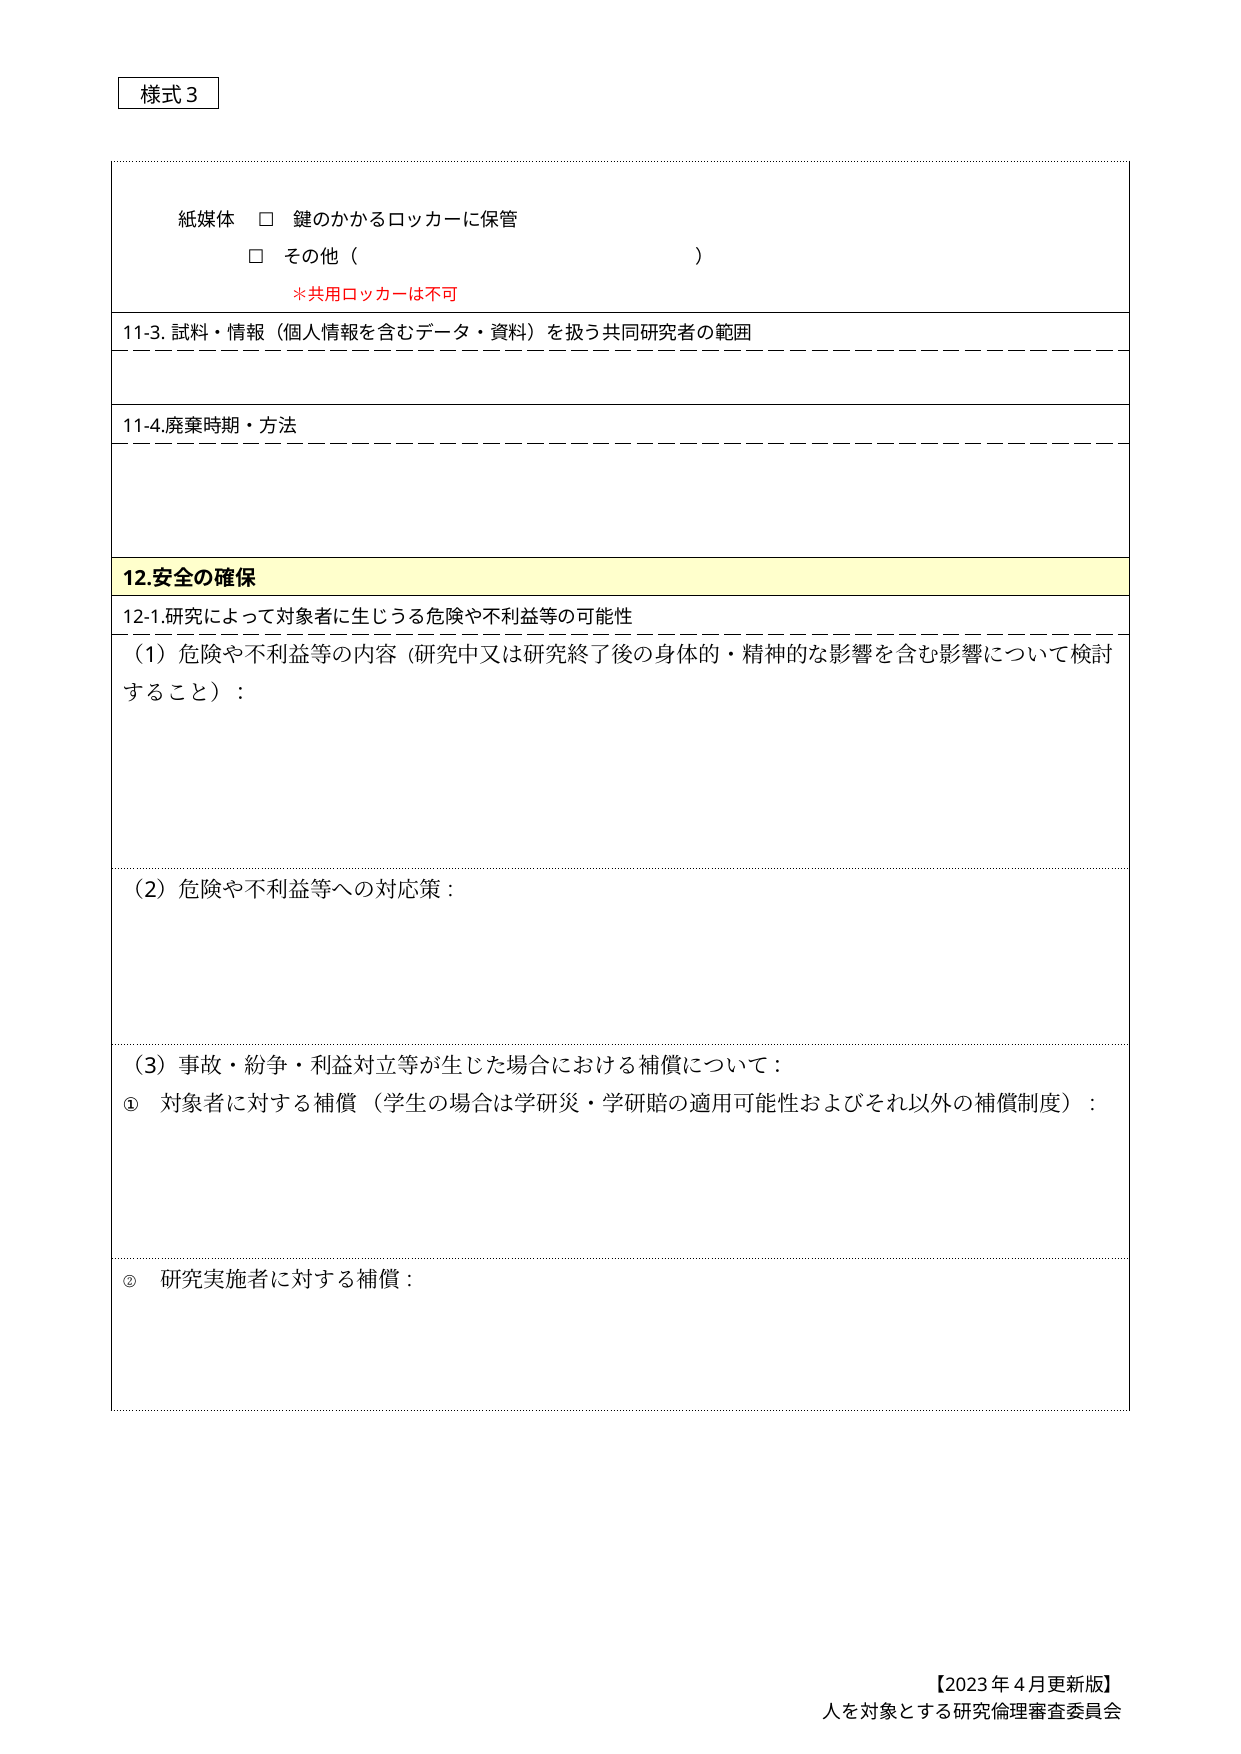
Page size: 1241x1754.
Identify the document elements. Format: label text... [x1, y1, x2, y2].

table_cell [112, 161, 1129, 312]
table_cell ： [112, 1084, 1129, 1258]
table_cell ： [112, 868, 1129, 1044]
table_cell 11-3. 試料・情報（個人情報を含むデータ・資料）を扱う共同研究者の範囲 [112, 313, 1129, 350]
table_cell [112, 350, 1129, 404]
table_cell 11-4.廃棄時期・方法 [112, 405, 1129, 443]
table_cell 12-1.研究によって対象者に生じうる危険や不利益等の可能性 [112, 596, 1129, 634]
table_cell 12.安全の確保 [112, 558, 1129, 595]
table_cell （： [112, 634, 1129, 868]
table_cell [112, 443, 1129, 557]
table_cell ： [112, 1258, 1129, 1409]
table_cell ： [112, 1044, 1129, 1082]
